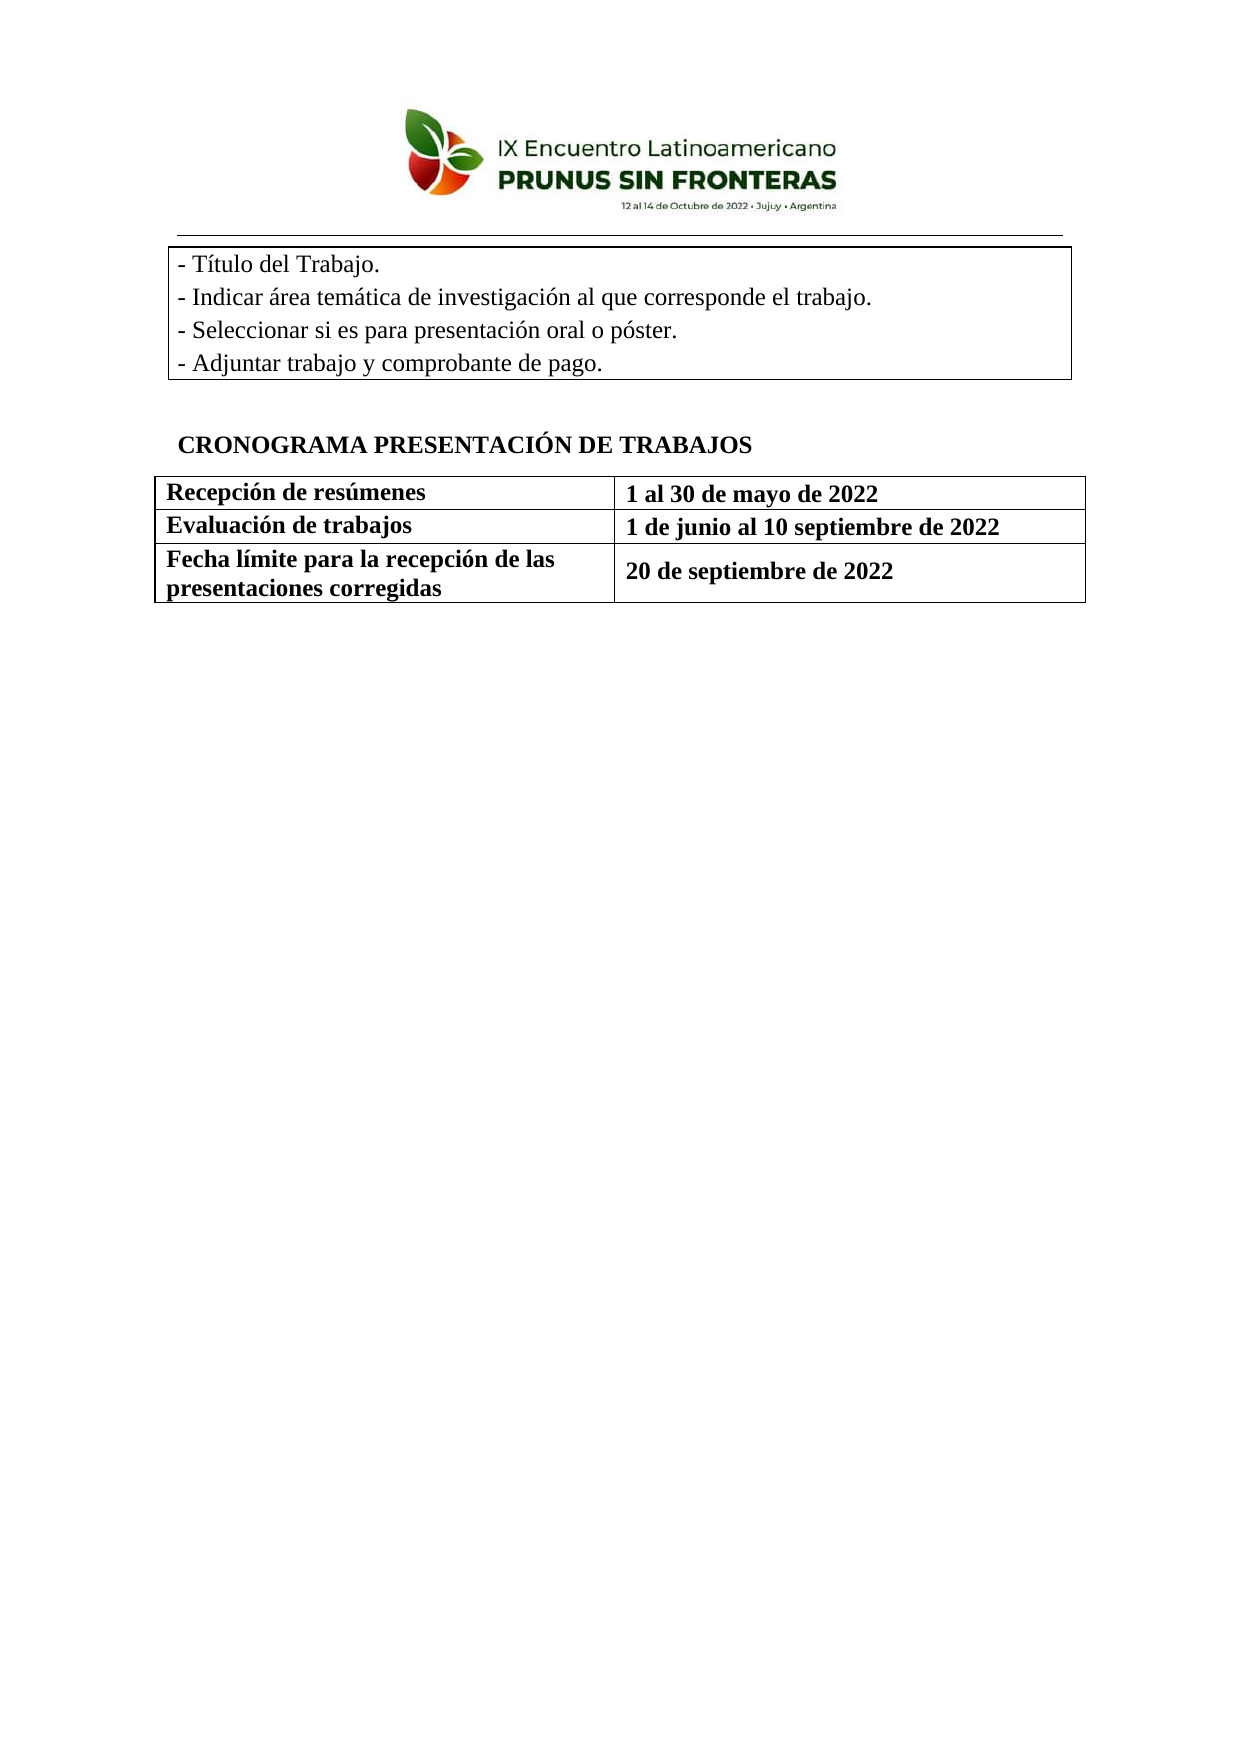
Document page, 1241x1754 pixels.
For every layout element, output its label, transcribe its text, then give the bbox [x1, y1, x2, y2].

text - Adjuntar trabajo y comprobante de pago. [169, 345, 1071, 379]
table_cell 20 de septiembre de 2022 [615, 544, 1085, 602]
table_cell 1 de junio al 10 septiembre de 2022 [615, 510, 1085, 543]
text - Título del Trabajo. [169, 248, 1071, 278]
text CRONOGRAMA PRESENTACIÓN DE TRABAJOS [177, 430, 1063, 459]
table_cell Fecha límite para la recepción de las presentaciones corregidas [156, 544, 614, 602]
table_header Recepción de resúmenes [156, 477, 614, 509]
text - Seleccionar si es para presentación oral o póster. [169, 312, 1071, 344]
picture [370, 81, 870, 234]
text - Indicar área temática de investigación al que corresponde el trabajo. [169, 279, 1071, 311]
table_cell Evaluación de trabajos [156, 510, 614, 543]
table_header 1 al 30 de mayo de 2022 [615, 477, 1085, 509]
